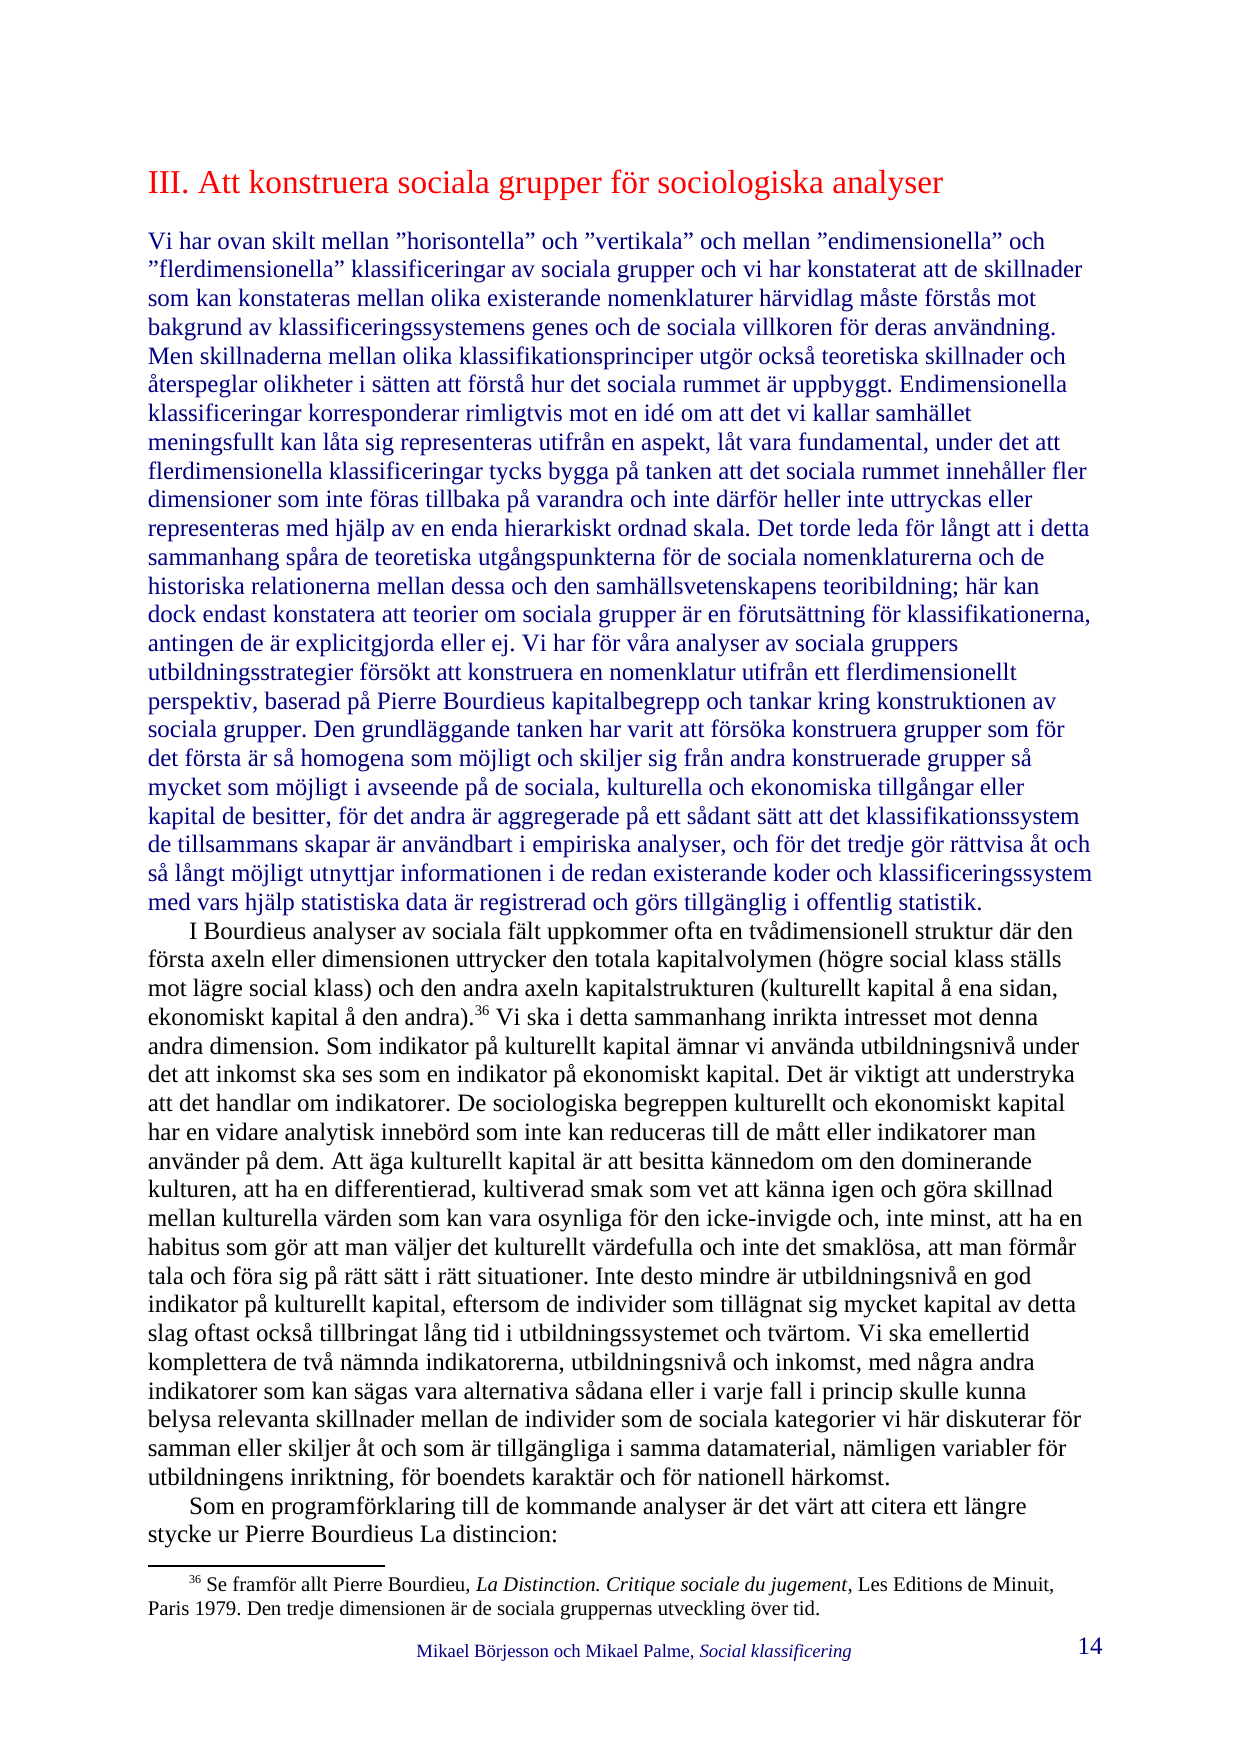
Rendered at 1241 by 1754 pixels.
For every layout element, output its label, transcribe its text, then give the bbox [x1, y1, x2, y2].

text Som en programförklaring till de kommande analyser är det värt att citera ett längre stycke ur Pierre Bourdieus La distincion: [148, 1491, 1093, 1548]
text I Bourdieus analyser av sociala fält uppkommer ofta en tvådimensionell struktur där den första axeln eller dimensionen uttrycker den totala kapitalvolymen (högre social klass ställs mot lägre social klass) och den andra axeln kapitalstrukturen (kulturellt kapital å ena sidan, ekonomiskt kapital å den andra). Vi ska i detta sammanhang inrikta intresset mot denna andra dimension. Som indikator på kulturellt kapital ämnar vi använda utbildningsnivå under det att inkomst ska ses som en indikator på ekonomiskt kapital. Det är viktigt att understryka att det handlar om indikatorer. De sociologiska begreppen kulturellt och ekonomiskt kapital har en vidare analytisk innebörd som inte kan reduceras till de mått eller indikatorer man använder på dem. Att äga kulturellt kapital är att besitta kännedom om den dominerande kulturen, att ha en differentierad, kultiverad smak som vet att känna igen och göra skillnad mellan kulturella värden som kan vara osynliga för den icke-invigde och, inte minst, att ha en habitus som gör att man väljer det kulturellt värdefulla och inte det smaklösa, att man förmår tala och föra sig på rätt sätt i rätt situationer. Inte desto mindre är utbildningsnivå en god indikator på kulturellt kapital, eftersom de individer som tillägnat sig mycket kapital av detta slag oftast också tillbringat lång tid i utbildningssystemet och tvärtom. Vi ska emellertid komplettera de två nämnda indikatorerna, utbildningsnivå och inkomst, med några andra indikatorer som kan sägas vara alternativa sådana eller i varje fall i princip skulle kunna belysa relevanta skillnader mellan de individer som de sociala kategorier vi här diskuterar för samman eller skiljer åt och som är tillgängliga i samma datamaterial, nämligen variabler för utbildningens inriktning, för boendets karaktär och för nationell härkomst. [148, 916, 1093, 1491]
text Vi har ovan skilt mellan ”horisontella” och ”vertikala” och mellan ”endimensionella” och ”flerdimensionella” klassificeringar av sociala grupper och vi har konstaterat att de skillnader som kan konstateras mellan olika existerande nomenklaturer härvidlag måste förstås mot bakgrund av klassificeringssystemens genes och de sociala villkoren för deras användning. Men skillnaderna mellan olika klassifikationsprinciper utgör också teoretiska skillnader och återspeglar olikheter i sätten att förstå hur det sociala rummet är uppbyggt. Endimensionella klassificeringar korresponderar rimligtvis mot en idé om att det vi kallar samhället meningsfullt kan låta sig representeras utifrån en aspekt, låt vara fundamental, under det att flerdimensionella klassificeringar tycks bygga på tanken att det sociala rummet innehåller fler dimensioner som inte föras tillbaka på varandra och inte därför heller inte uttryckas eller representeras med hjälp av en enda hierarkiskt ordnad skala. Det torde leda för långt att i detta sammanhang spåra de teoretiska utgångspunkterna för de sociala nomenklaturerna och de historiska relationerna mellan dessa och den samhällsvetenskapens teoribildning; här kan dock endast konstatera att teorier om sociala grupper är en förutsättning för klassifikationerna, antingen de är explicitgjorda eller ej. Vi har för våra analyser av sociala gruppers utbildningsstrategier försökt att konstruera en nomenklatur utifrån ett flerdimensionellt perspektiv, baserad på Pierre Bourdieus kapitalbegrepp och tankar kring konstruktionen av sociala grupper. Den grundläggande tanken har varit att försöka konstruera grupper som för det första är så homogena som möjligt och skiljer sig från andra konstruerade grupper så mycket som möjligt i avseende på de sociala, kulturella och ekonomiska tillgångar eller kapital de besitter, för det andra är aggregerade på ett sådant sätt att det klassifikationssystem de tillsammans skapar är användbart i empiriska analyser, och för det tredje gör rättvisa åt och så långt möjligt utnyttjar informationen i de redan existerande koder och klassificeringssystem med vars hjälp statistiska data är registrerad och görs tillgänglig i offentlig statistik. [148, 226, 1093, 916]
subtitle Att konstruera sociala grupper för sociologiska analyser [148, 162, 1093, 201]
